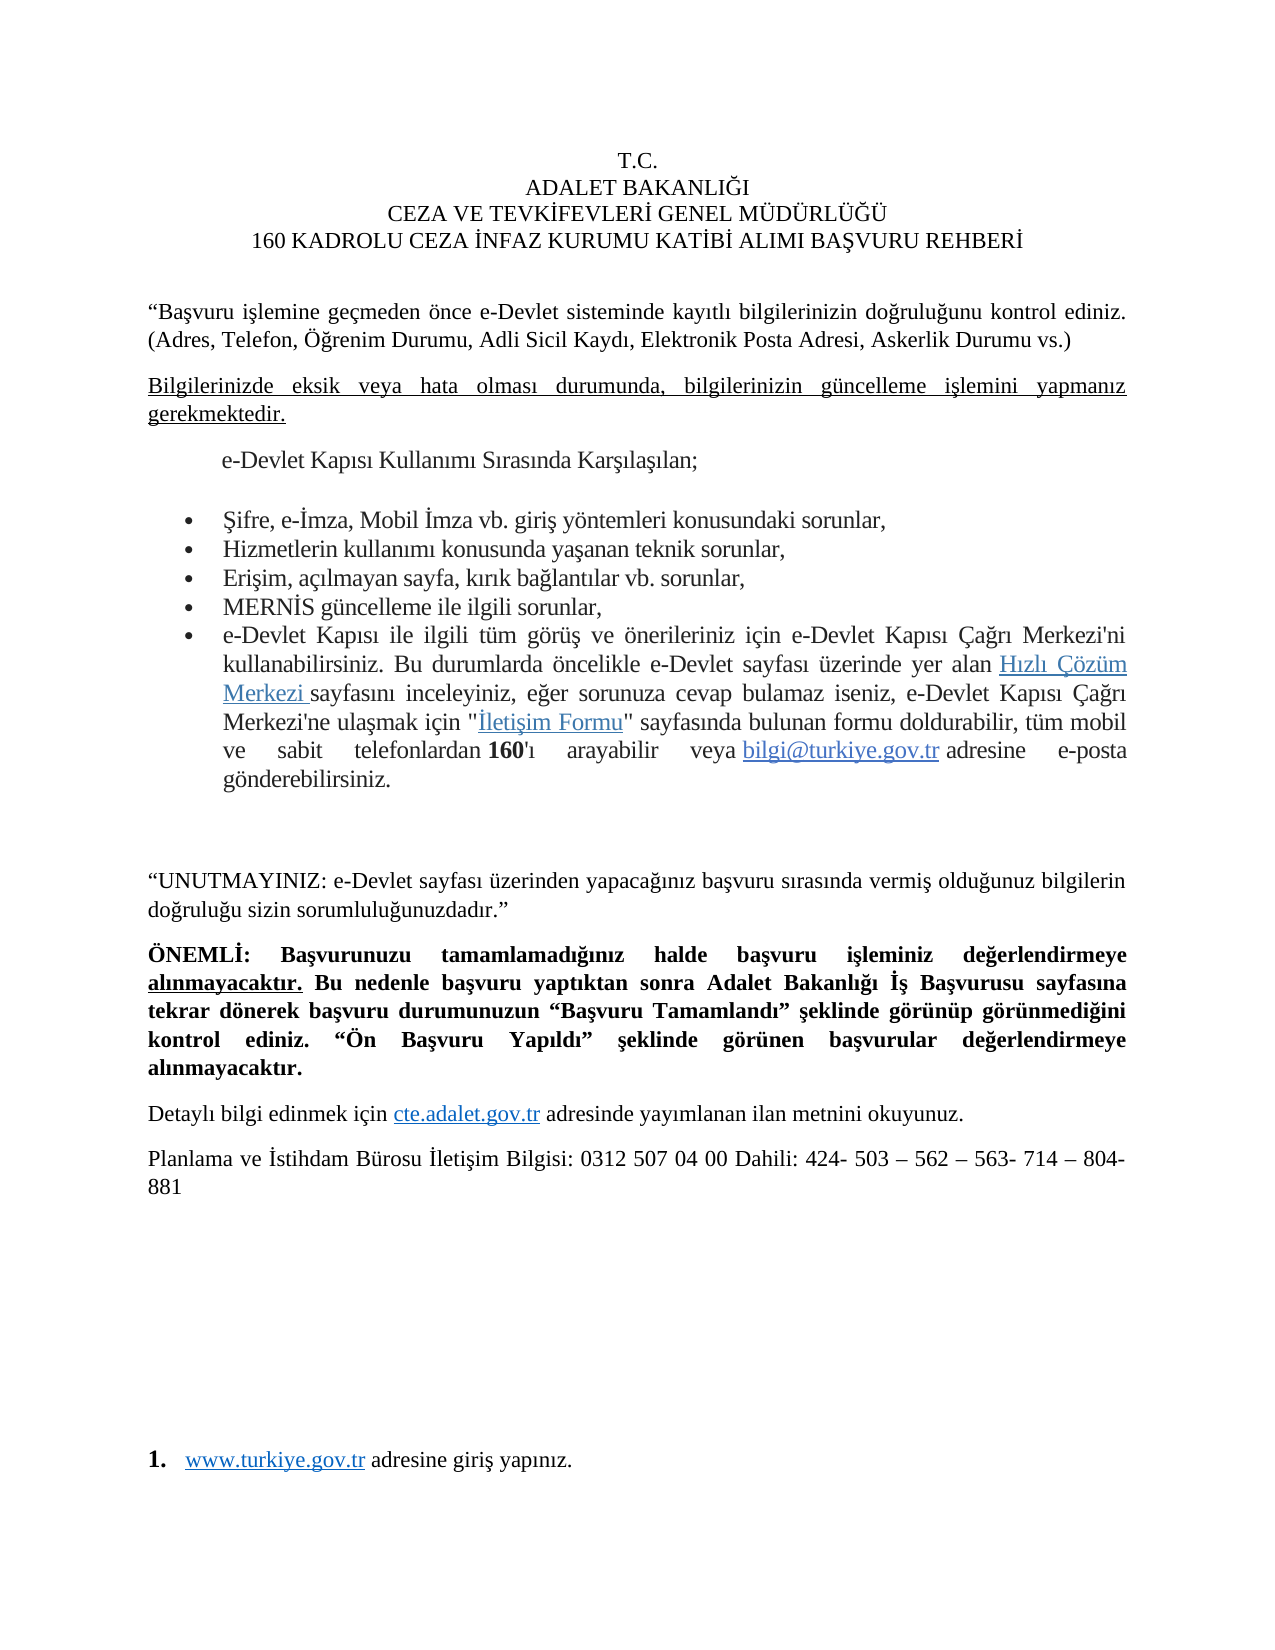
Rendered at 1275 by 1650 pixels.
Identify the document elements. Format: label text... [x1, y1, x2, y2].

text Detaylı bilgi edinmek için cte.adalet.gov.tr adresinde yayımlanan ilan metnini okuyunuz. [148, 1099, 1127, 1126]
text ADALET BAKANLIĞI [148, 174, 1127, 200]
text CEZA VE TEVKİFEVLERİ GENEL MÜDÜRLÜĞÜ [148, 200, 1127, 227]
list Hizmetlerin kullanımı konusunda yaşanan teknik sorunlar, [185, 534, 1127, 563]
list MERNİS güncelleme ile ilgili sorunlar, [185, 592, 1127, 620]
list e-Devlet Kapısı ile ilgili tüm görüş ve önerileriniz için e-Devlet Kapısı Çağrı Merkezi'ni kullanabilirsiniz. Bu durumlarda öncelikle e-Devlet sayfası üzerinde yer alan Hızlı Çözüm Merkezi sayfasını inceleyiniz, eğer sorunuza cevap bulamaz iseniz, e-Devlet Kapısı Çağrı Merkezi'ne ulaşmak için "İletişim Formu" sayfasında bulunan formu doldurabilir, tüm mobil ve sabit telefonlardan 160'ı arayabilir veya bilgi@turkiye.gov.tr adresine e-posta gönderebilirsiniz. [185, 620, 1127, 793]
list Erişim, açılmayan sayfa, kırık bağlantılar vb. sorunlar, [185, 563, 1127, 592]
list www.turkiye.gov.tr adresine giriş yapınız. [148, 1444, 1127, 1472]
text “UNUTMAYINIZ: e-Devlet sayfası üzerinden yapacağınız başvuru sırasında vermiş olduğunuz bilgilerin doğruluğu sizin sorumluluğunuzdadır.” [148, 867, 1127, 922]
text “Başvuru işlemine geçmeden önce e-Devlet sisteminde kayıtlı bilgilerinizin doğruluğunu kontrol ediniz. (Adres, Telefon, Öğrenim Durumu, Adli Sicil Kaydı, Elektronik Posta Adresi, Askerlik Durumu vs.) [148, 298, 1127, 353]
text T.C. [148, 148, 1127, 174]
text 160 KADROLU CEZA İNFAZ KURUMU KATİBİ ALIMI BAŞVURU REHBERİ [148, 227, 1127, 253]
text e-Devlet Kapısı Kullanımı Sırasında Karşılaşılan; [148, 445, 1127, 474]
text Planlama ve İstihdam Bürosu İletişim Bilgisi: 0312 507 04 00 Dahili: 424- 503 – 562 – 563- 714 – 804-881 [148, 1145, 1127, 1199]
text Bilgilerinizde eksik veya hata olması durumunda, bilgilerinizin güncelleme işlemini yapmanız gerekmektedir. [148, 372, 1127, 395]
list ÖNEMLİ: Başvurunuzu tamamlamadığınız halde başvuru işleminiz değerlendirmeye alınmayacaktır. Bu nedenle başvuru yaptıktan sonra Adalet Bakanlığı İş Başvurusu sayfasına tekrar dönerek başvuru durumunuzun “Başvuru Tamamlandı” şeklinde görünüp görünmediğini kontrol ediniz. “Ön Başvuru Yapıldı” şeklinde görünen başvurular değerlendirmeye alınmayacaktır. [148, 941, 1127, 1081]
text Bilgilerinizde eksik veya hata olması durumunda, bilgilerinizin güncelleme işlemini yapmanız gerekmektedir. [148, 396, 1127, 426]
list Şifre, e-İmza, Mobil İmza vb. giriş yöntemleri konusundaki sorunlar, [185, 505, 1127, 534]
